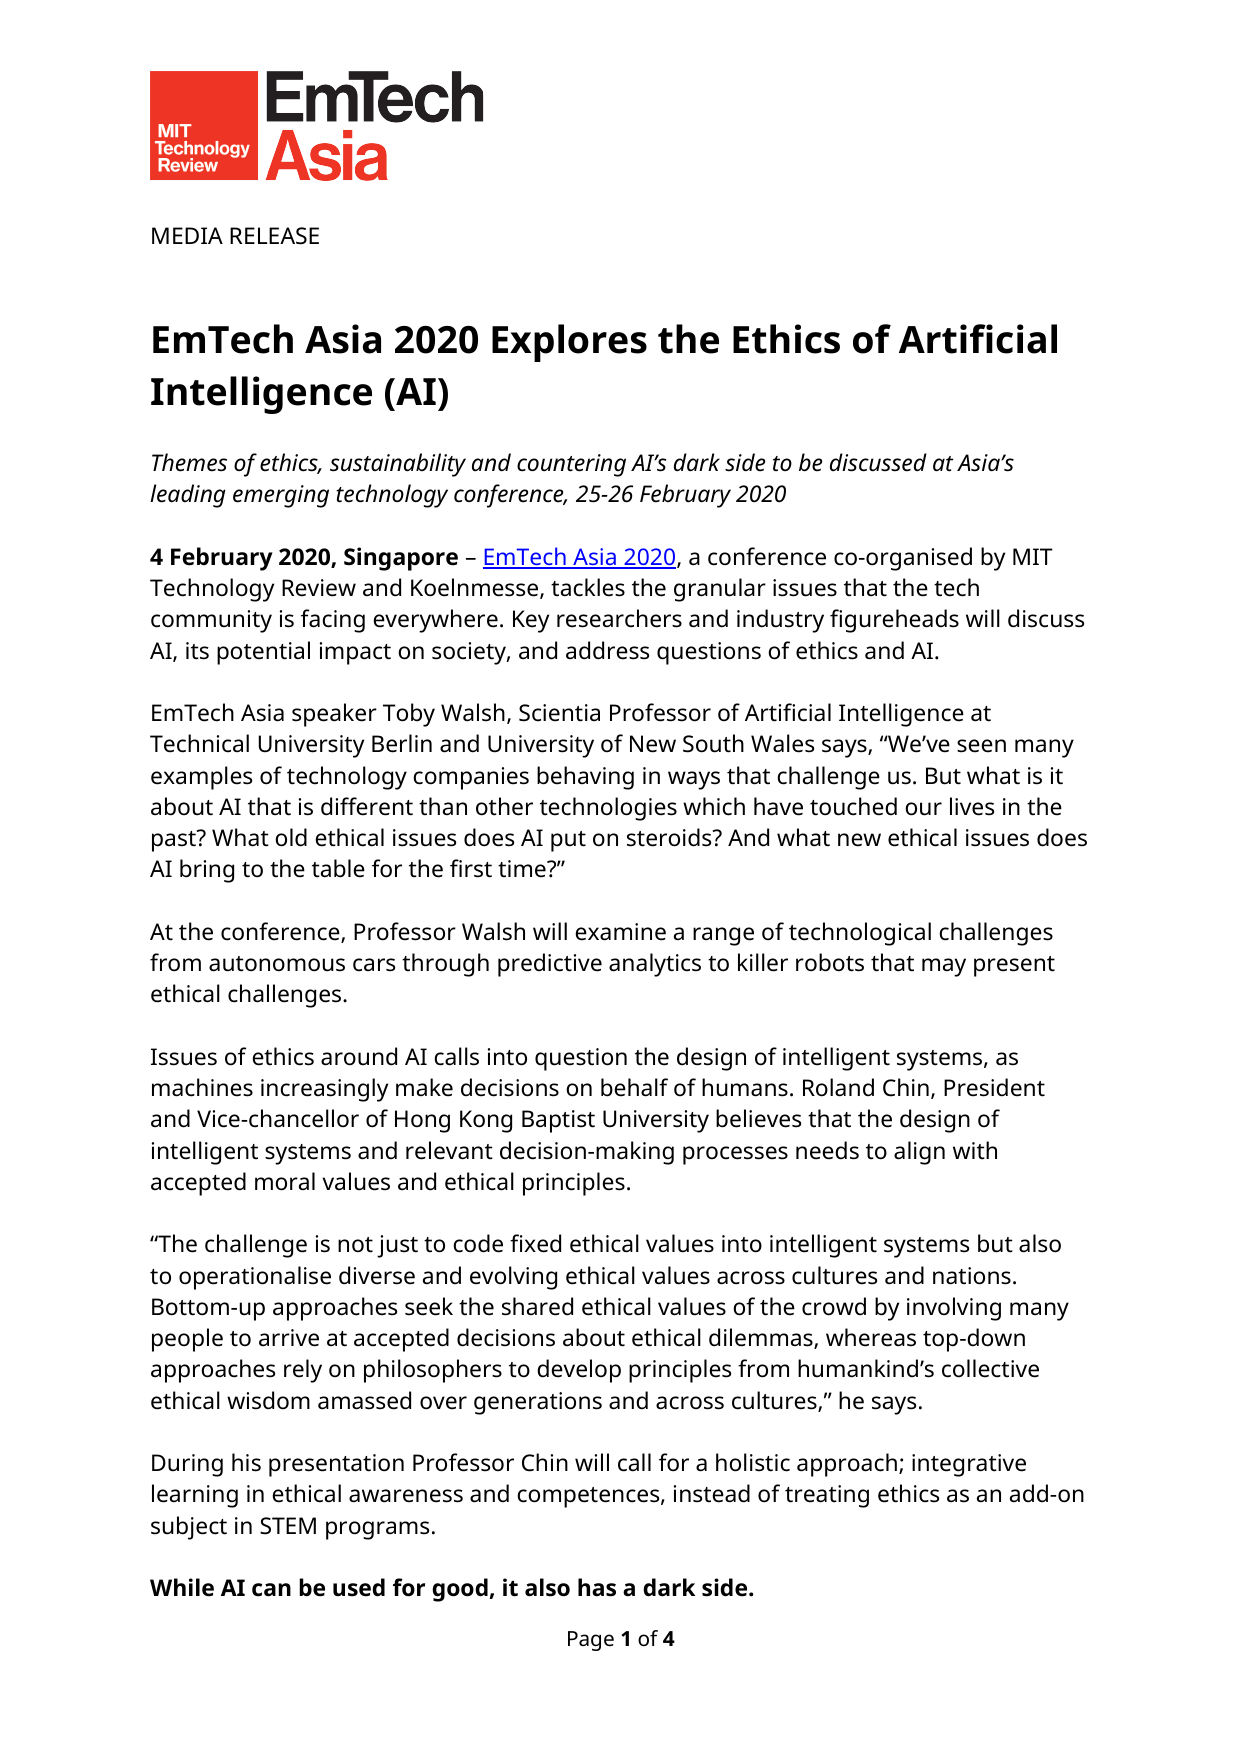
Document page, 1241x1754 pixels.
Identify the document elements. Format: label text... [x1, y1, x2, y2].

list “The challenge is not just to code fixed ethical values into intelligent systems but also to operationalise diverse and evolving ethical values across cultures and nations. Bottom-up approaches seek the shared ethical values of the crowd by involving many people to arrive at accepted decisions about ethical dilemmas, whereas top-down approaches rely on philosophers to develop principles from humankind’s collective ethical wisdom amassed over generations and across cultures,” he says. [150, 1228, 1090, 1416]
list EmTech Asia speaker Toby Walsh, Scientia Professor of Artificial Intelligence at Technical University Berlin and University of New South Wales says, “We’ve seen many examples of technology companies behaving in ways that challenge us. But what is it about AI that is different than other technologies which have touched our lives in the past? What old ethical issues does AI put on steroids? And what new ethical issues does AI bring to the table for the first time?” [150, 697, 1090, 885]
list 4 February 2020, Singapore – EmTech Asia 2020, a conference co-organised by MIT Technology Review and Koelnmesse, tackles the granular issues that the tech community is facing everywhere. Key researchers and industry figureheads will discuss AI, its potential impact on society, and address questions of ethics and AI. [150, 541, 1090, 666]
picture [150, 71, 484, 181]
text Themes of ethics, sustainability and countering AI’s dark side to be discussed at Asia’s leading emerging technology conference, 25-26 February 2020 [150, 447, 1090, 510]
list While AI can be used for good, it also has a dark side. [150, 1572, 1090, 1603]
list During his presentation Professor Chin will call for a holistic approach; integrative learning in ethical awareness and competences, instead of treating ethics as an add-on subject in STEM programs. [150, 1447, 1090, 1541]
text MEDIA RELEASE [150, 220, 1090, 251]
list At the conference, Professor Walsh will examine a range of technological challenges from autonomous cars through predictive analytics to killer robots that may present ethical challenges. [150, 916, 1090, 1010]
text EmTech Asia 2020 Explores the Ethics of Artificial Intelligence (AI) [150, 314, 1090, 416]
list Issues of ethics around AI calls into question the design of intelligent systems, as machines increasingly make decisions on behalf of humans. Roland Chin, President and Vice-chancellor of Hong Kong Baptist University believes that the design of intelligent systems and relevant decision-making processes needs to align with accepted moral values and ethical principles. [150, 1041, 1090, 1197]
